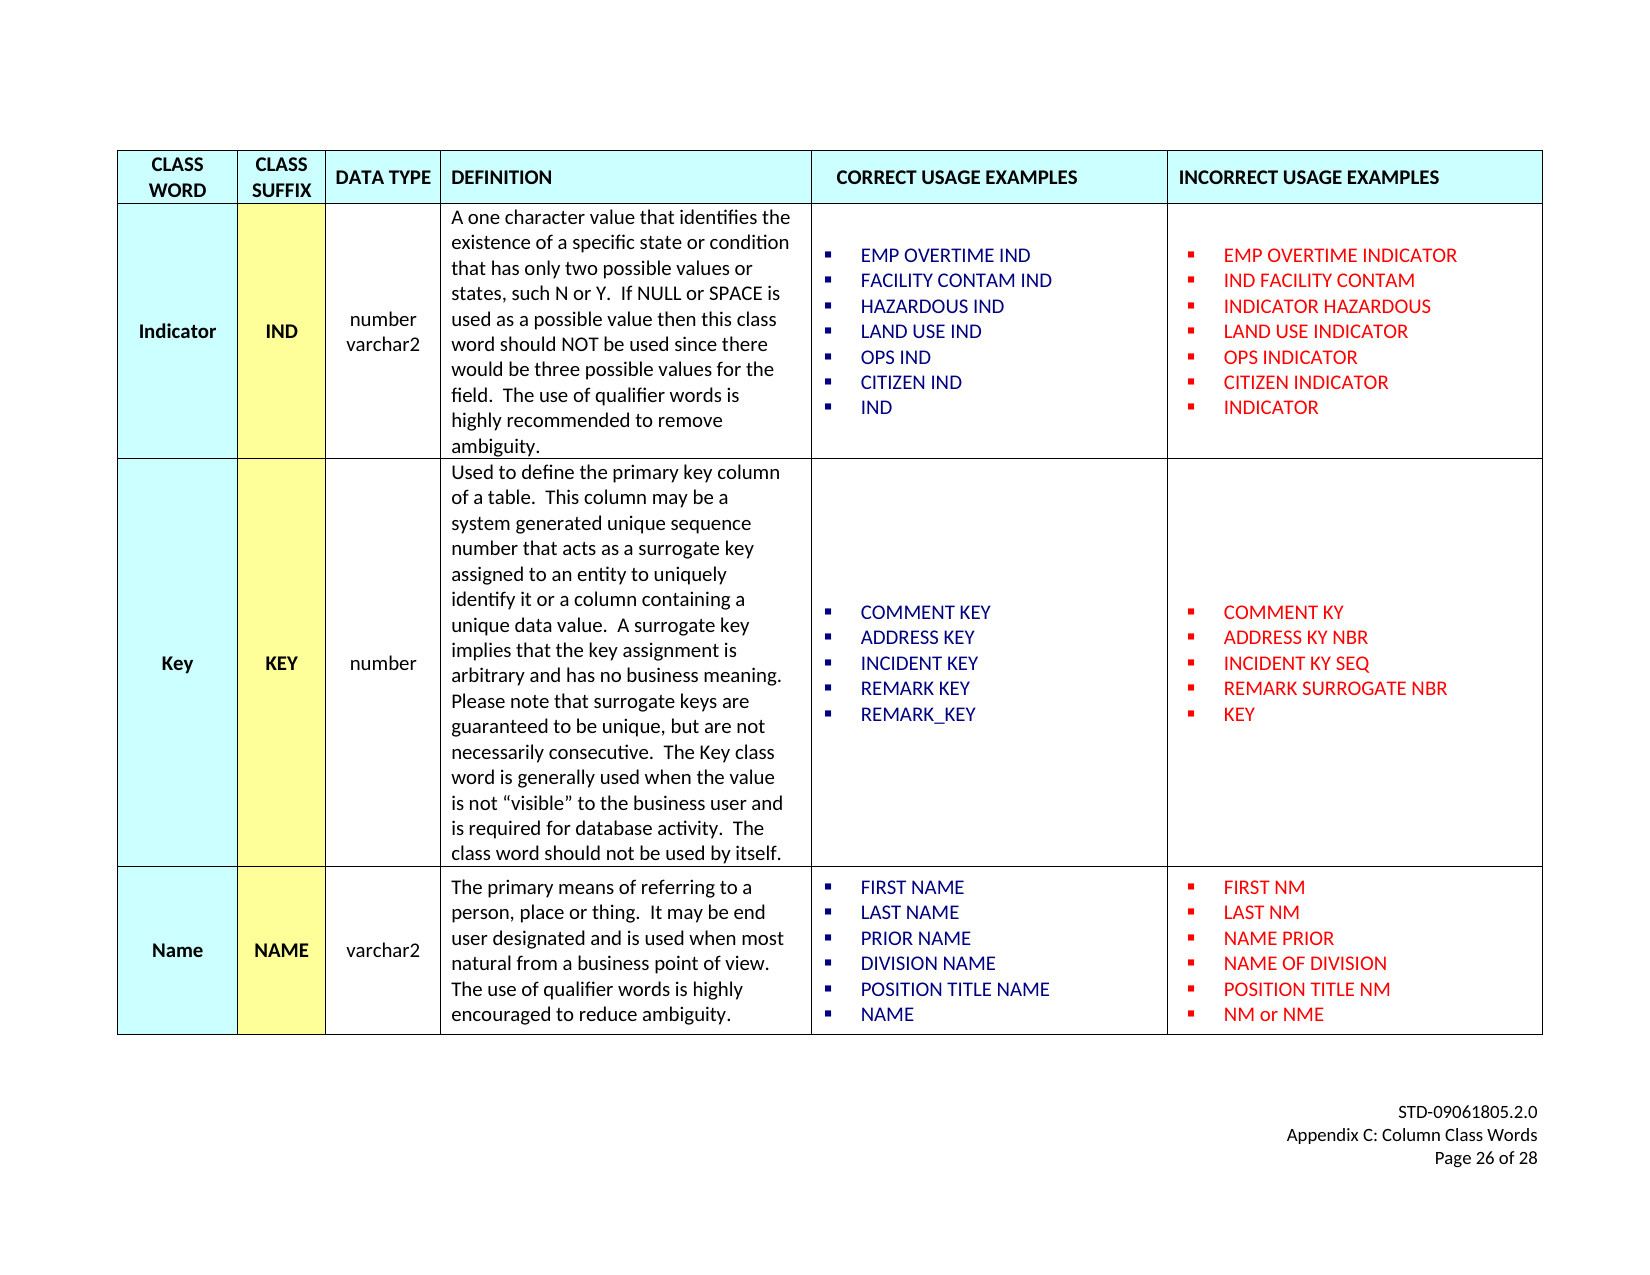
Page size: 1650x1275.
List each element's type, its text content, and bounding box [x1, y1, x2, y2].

table_header INCORRECT USAGE EXAMPLES [1168, 151, 1542, 203]
table_cell varchar2 [326, 867, 440, 1034]
table_cell EMP OVERTIME FACILITY CONTAM HAZARDOUS LAND USE OPS CITIZEN [812, 204, 1167, 458]
table_cell COMMENT KY ADDRESS KY NBR INCIDENT KY SEQ REMARK SURROGATE NBR KEY [1168, 459, 1542, 866]
table_cell Name [118, 867, 237, 1034]
table_cell FIRST NAME LAST NAME PRIOR NAME DIVISION NAME POSITION TITLE NAME NAME [812, 867, 1167, 1034]
table_cell A one character value that identifies the existence of a specific state or condition that has only two possible values or states, such N or Y. If NULL or SPACE is used as a possible value then this class word should NOT be used since there would be three possible values for the field. The use of qualifier words is highly recommended to remove ambiguity. [441, 204, 811, 458]
table_cell Key [118, 459, 237, 866]
table_header CORRECT USAGE EXAMPLES [812, 151, 1167, 203]
table_cell NAME [238, 867, 325, 1034]
table_cell KEY [238, 459, 325, 866]
table_cell [238, 204, 325, 458]
table_cell number [326, 459, 440, 866]
table_header CLASS SUFFIX [238, 151, 325, 203]
table_header DEFINITION [441, 151, 811, 203]
table_cell number varchar2 [326, 204, 440, 458]
table_cell EMP OVERTIME INDICATOR FACILITY CONTAM INDICATOR HAZARDOUS LAND USE INDICATOR OPS INDICATOR CITIZEN INDICATOR INDICATOR [1168, 204, 1542, 458]
table_header CLASS WORD [118, 151, 237, 203]
table_cell FIRST NM LAST NM NAME PRIOR NAME OF DIVISION POSITION TITLE NM NM or NME [1168, 867, 1542, 1034]
table_cell COMMENT KEY ADDRESS KEY INCIDENT KEY REMARK KEY REMARK_KEY [812, 459, 1167, 866]
table_cell Used to define the primary key column of a table. This column may be a system generated unique sequence number that acts as a surrogate key assigned to an entity to uniquely identify it or a column containing a unique data value. A surrogate key implies that the key assignment is arbitrary and has no business meaning. Please note that surrogate keys are guaranteed to be unique, but are not necessarily consecutive. The Key class word is generally used when the value is not “visible” to the business user and is required for database activity. The class word should not be used by itself. [441, 459, 811, 866]
table_header DATA TYPE [326, 151, 440, 203]
table_cell The primary means of referring to a person, place or thing. It may be end user designated and is used when most natural from a business point of view. The use of qualifier words is highly encouraged to reduce ambiguity. [441, 867, 811, 1034]
table_cell Indicator [118, 204, 237, 458]
